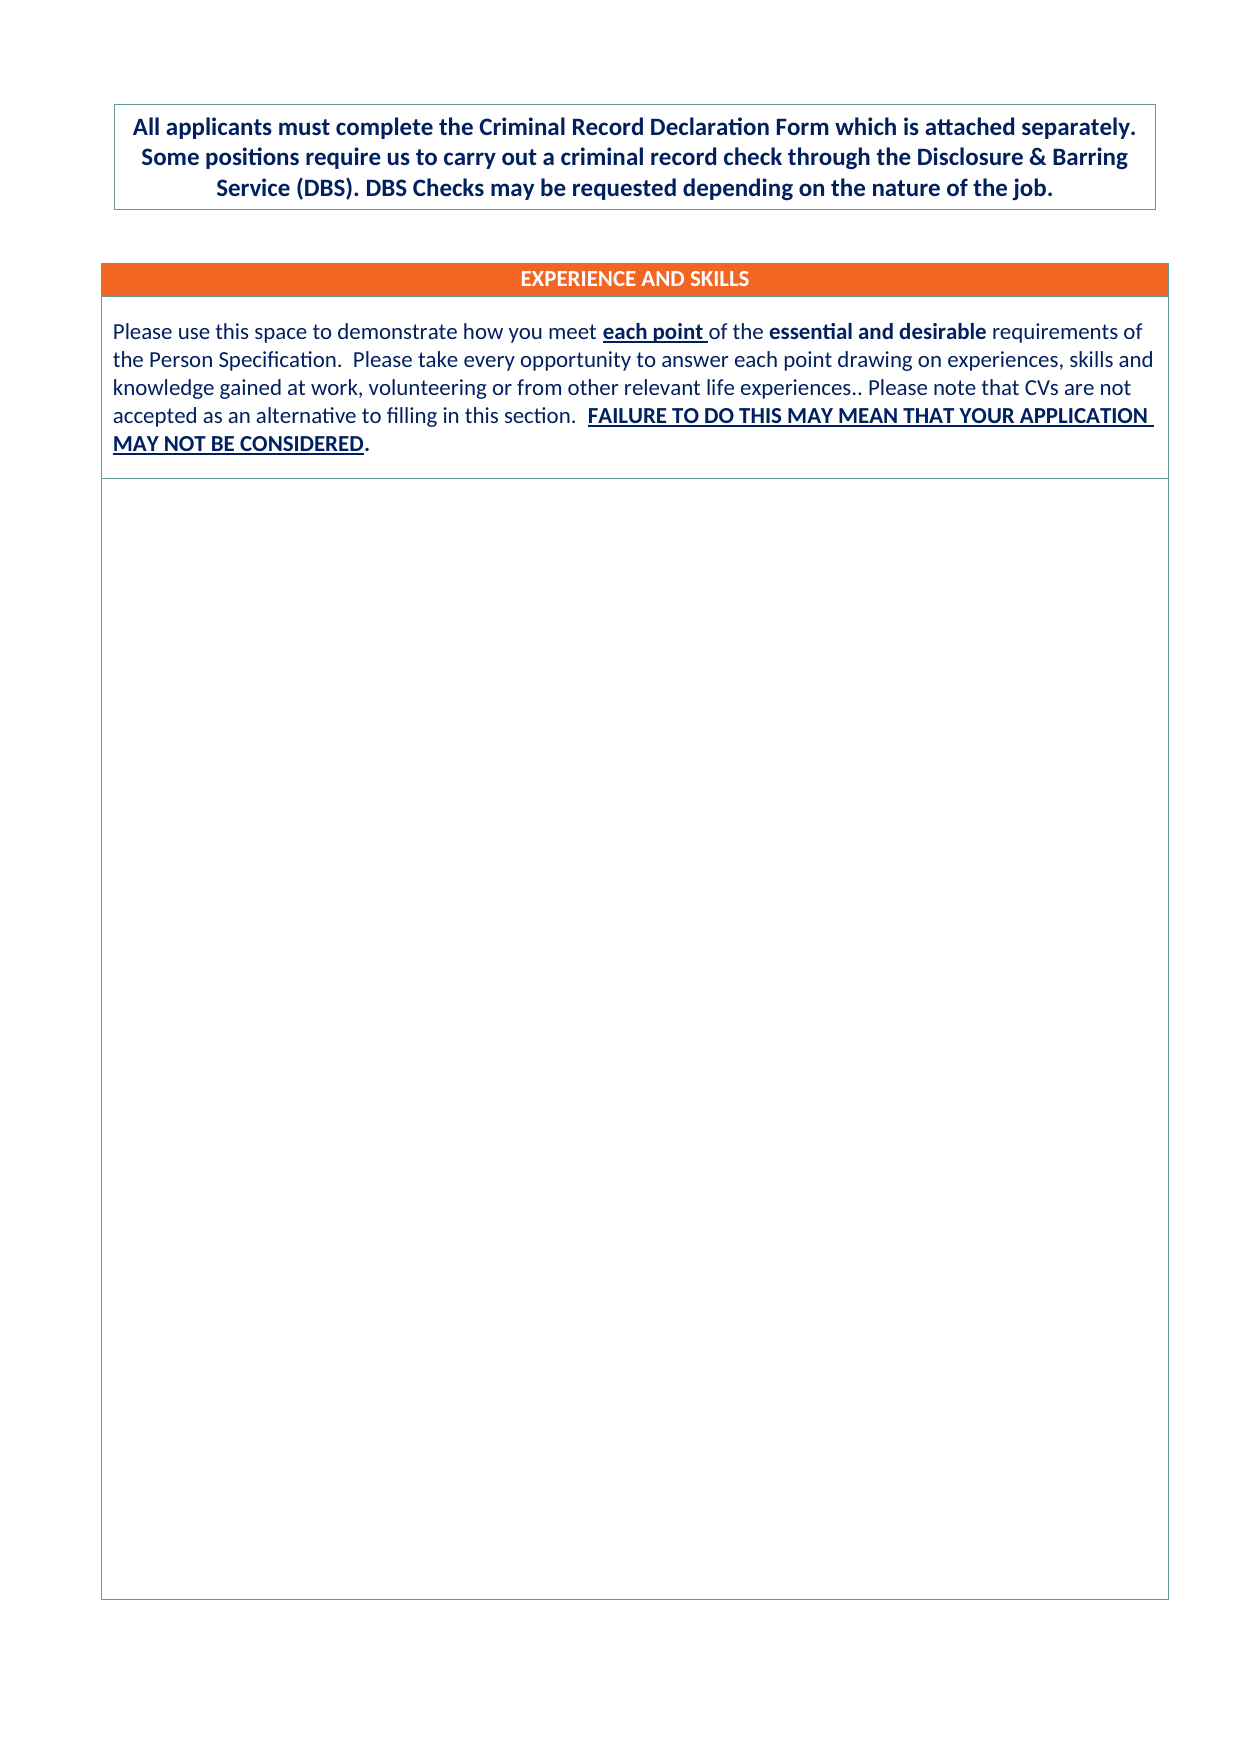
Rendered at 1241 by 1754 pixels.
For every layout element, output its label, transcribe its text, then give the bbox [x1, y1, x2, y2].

table_cell All applicants must complete the Criminal Record Declaration Form which is attached separately. Some positions require us to carry out a criminal record check through the Disclosure & Barring Service (DBS). DBS Checks may be requested depending on the nature of the job. [115, 105, 1155, 209]
table_cell Please use this space to demonstrate how you meet each point of the essential and desirable requirements of the Person Specification. Please take every opportunity to answer each point drawing on experiences, skills and knowledge gained at work, volunteering or from other relevant life experiences.. Please note that CVs are not accepted as an alternative to filling in this section. FAILURE TO DO THIS MAY MEAN THAT YOUR APPLICATION MAY NOT BE CONSIDERED. [102, 297, 1168, 477]
table_cell [102, 479, 1168, 1599]
table_header EXPERIENCE AND SKILLS [102, 264, 1168, 296]
